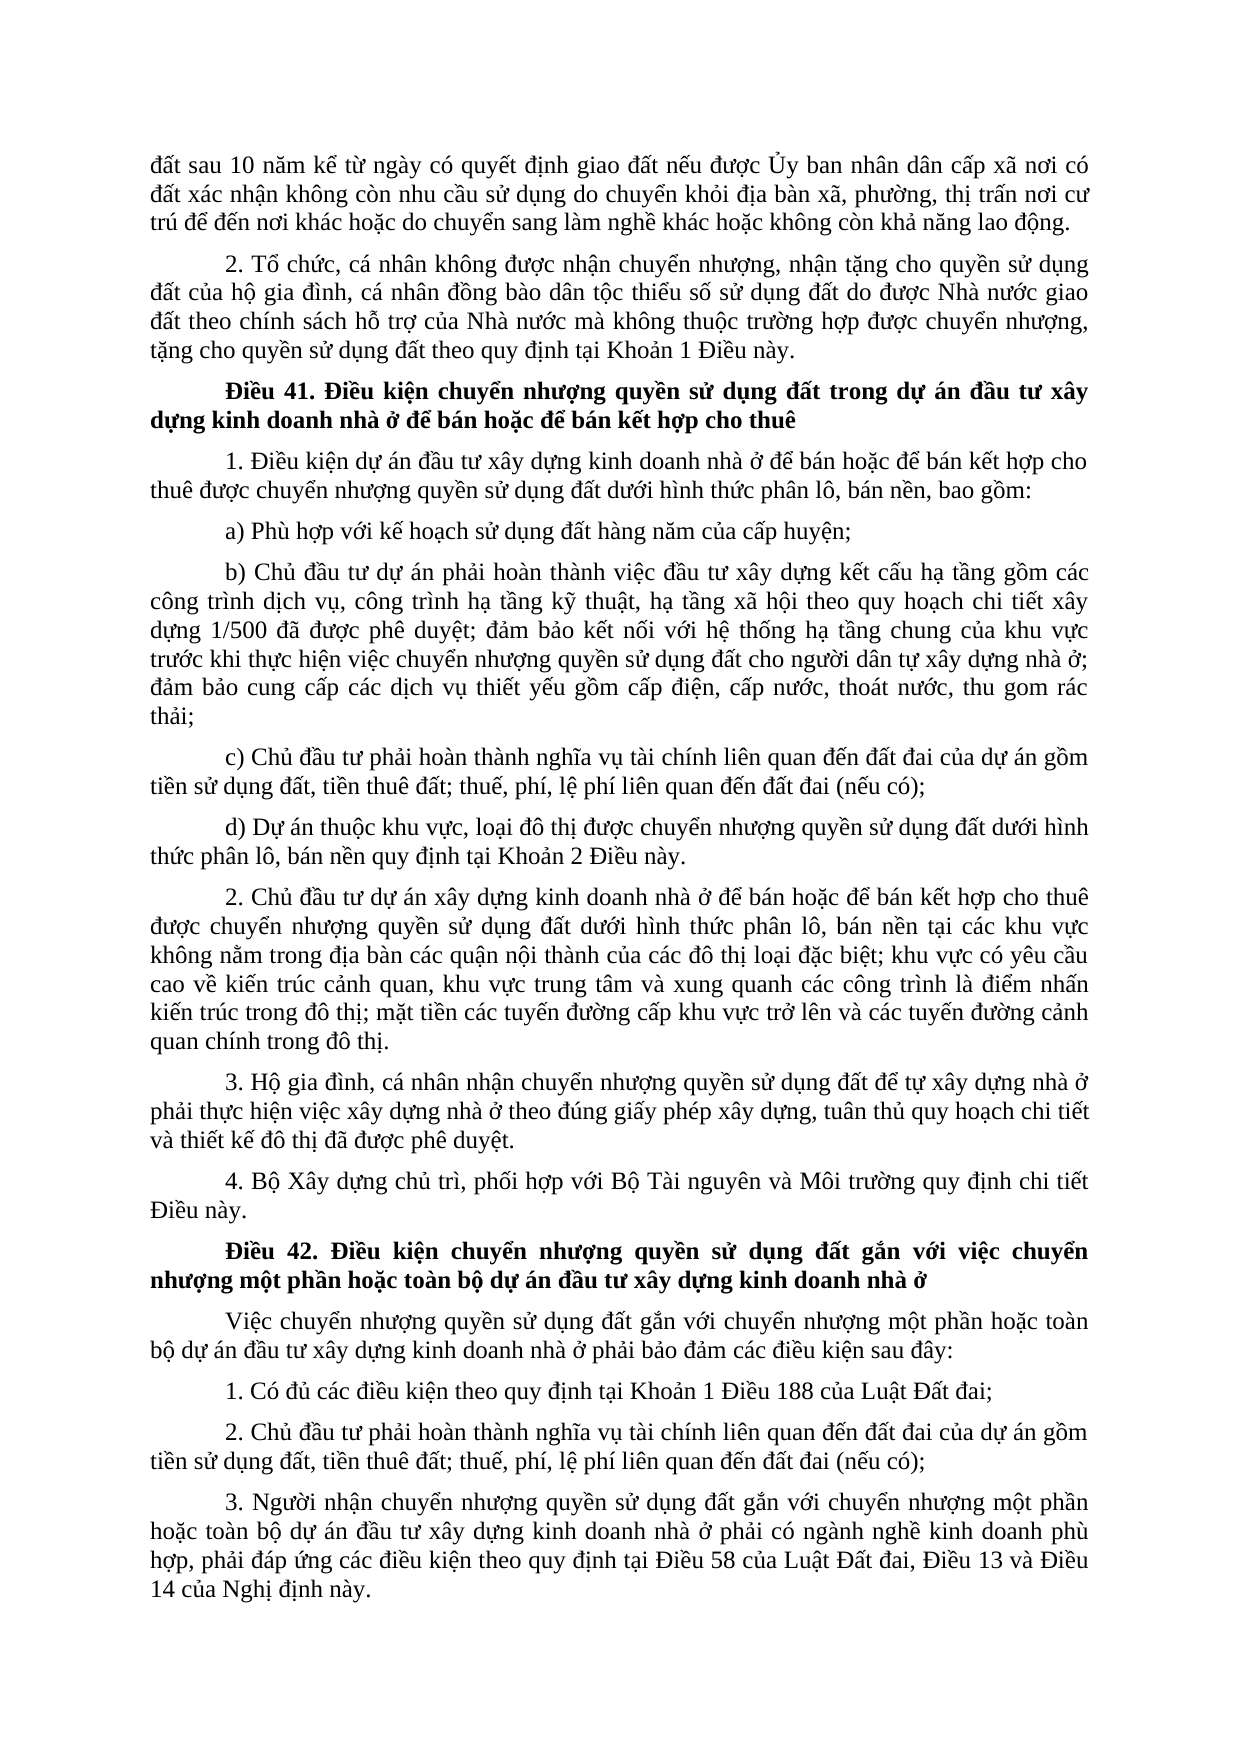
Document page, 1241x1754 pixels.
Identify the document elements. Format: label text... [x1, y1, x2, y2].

text a) Phù hợp với kế hoạch sử dụng đất hàng năm của cấp huyện; [150, 516, 1090, 545]
text Điều 42. Điều kiện chuyển nhượng quyền sử dụng đất gắn với việc chuyển nhượng một phần hoặc toàn bộ dự án đầu tư xây dựng kinh doanh nhà ở [150, 1236, 1090, 1294]
text Việc chuyển nhượng quyền sử dụng đất gắn với chuyển nhượng một phần hoặc toàn bộ dự án đầu tư xây dựng kinh doanh nhà ở phải bảo đảm các điều kiện sau đây: [150, 1306, 1090, 1364]
text c) Chủ đầu tư phải hoàn thành nghĩa vụ tài chính liên quan đến đất đai của dự án gồm tiền sử dụng đất, tiền thuê đất; thuế, phí, lệ phí liên quan đến đất đai (nếu có); [150, 742, 1090, 800]
text 2. Chủ đầu tư dự án xây dựng kinh doanh nhà ở để bán hoặc để bán kết hợp cho thuê được chuyển nhượng quyền sử dụng đất dưới hình thức phân lô, bán nền tại các khu vực không nằm trong địa bàn các quận nội thành của các đô thị loại đặc biệt; khu vực có yêu cầu cao về kiến trúc cảnh quan, khu vực trung tâm và xung quanh các công trình là điểm nhấn kiến trúc trong đô thị; mặt tiền các tuyến đường cấp khu vực trở lên và các tuyến đường cảnh quan chính trong đô thị. [150, 882, 1090, 1055]
text 3. Hộ gia đình, cá nhân nhận chuyển nhượng quyền sử dụng đất để tự xây dựng nhà ở phải thực hiện việc xây dựng nhà ở theo đúng giấy phép xây dựng, tuân thủ quy hoạch chi tiết và thiết kế đô thị đã được phê duyệt. [150, 1067, 1090, 1154]
text b) Chủ đầu tư dự án phải hoàn thành việc đầu tư xây dựng kết cấu hạ tầng gồm các công trình dịch vụ, công trình hạ tầng kỹ thuật, hạ tầng xã hội theo quy hoạch chi tiết xây dựng 1/500 đã được phê duyệt; đảm bảo kết nối với hệ thống hạ tầng chung của khu vực trước khi thực hiện việc chuyển nhượng quyền sử dụng đất cho người dân tự xây dựng nhà ở; đảm bảo cung cấp các dịch vụ thiết yếu gồm cấp điện, cấp nước, thoát nước, thu gom rác thải; [150, 557, 1090, 730]
text Điều 41. Điều kiện chuyển nhượng quyền sử dụng đất trong dự án đầu tư xây dựng kinh doanh nhà ở để bán hoặc để bán kết hợp cho thuê [150, 376, 1090, 434]
text 2. Tổ chức, cá nhân không được nhận chuyển nhượng, nhận tặng cho quyền sử dụng đất của hộ gia đình, cá nhân đồng bào dân tộc thiểu số sử dụng đất do được Nhà nước giao đất theo chính sách hỗ trợ của Nhà nước mà không thuộc trường hợp được chuyển nhượng, tặng cho quyền sử dụng đất theo quy định tại Khoản 1 Điều này. [150, 249, 1090, 364]
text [150, 150, 1090, 236]
text 3. Người nhận chuyển nhượng quyền sử dụng đất gắn với chuyển nhượng một phần hoặc toàn bộ dự án đầu tư xây dựng kinh doanh nhà ở phải có ngành nghề kinh doanh phù hợp, phải đáp ứng các điều kiện theo quy định tại Điều 58 của Luật Đất đai, Điều 13 và Điều 14 của Nghị định này. [150, 1487, 1090, 1602]
text 1. Có đủ các điều kiện theo quy định tại Khoản 1 Điều 188 của Luật Đất đai; [150, 1376, 1090, 1405]
text 1. Điều kiện dự án đầu tư xây dựng kinh doanh nhà ở để bán hoặc để bán kết hợp cho thuê được chuyển nhượng quyền sử dụng đất dưới hình thức phân lô, bán nền, bao gồm: [150, 446, 1090, 504]
text 4. Bộ Xây dựng chủ trì, phối hợp với Bộ Tài nguyên và Môi trường quy định chi tiết Điều này. [150, 1166, 1090, 1224]
text d) Dự án thuộc khu vực, loại đô thị được chuyển nhượng quyền sử dụng đất dưới hình thức phân lô, bán nền quy định tại Khoản 2 Điều này. [150, 812, 1090, 870]
text 2. Chủ đầu tư phải hoàn thành nghĩa vụ tài chính liên quan đến đất đai của dự án gồm tiền sử dụng đất, tiền thuê đất; thuế, phí, lệ phí liên quan đến đất đai (nếu có); [150, 1417, 1090, 1475]
